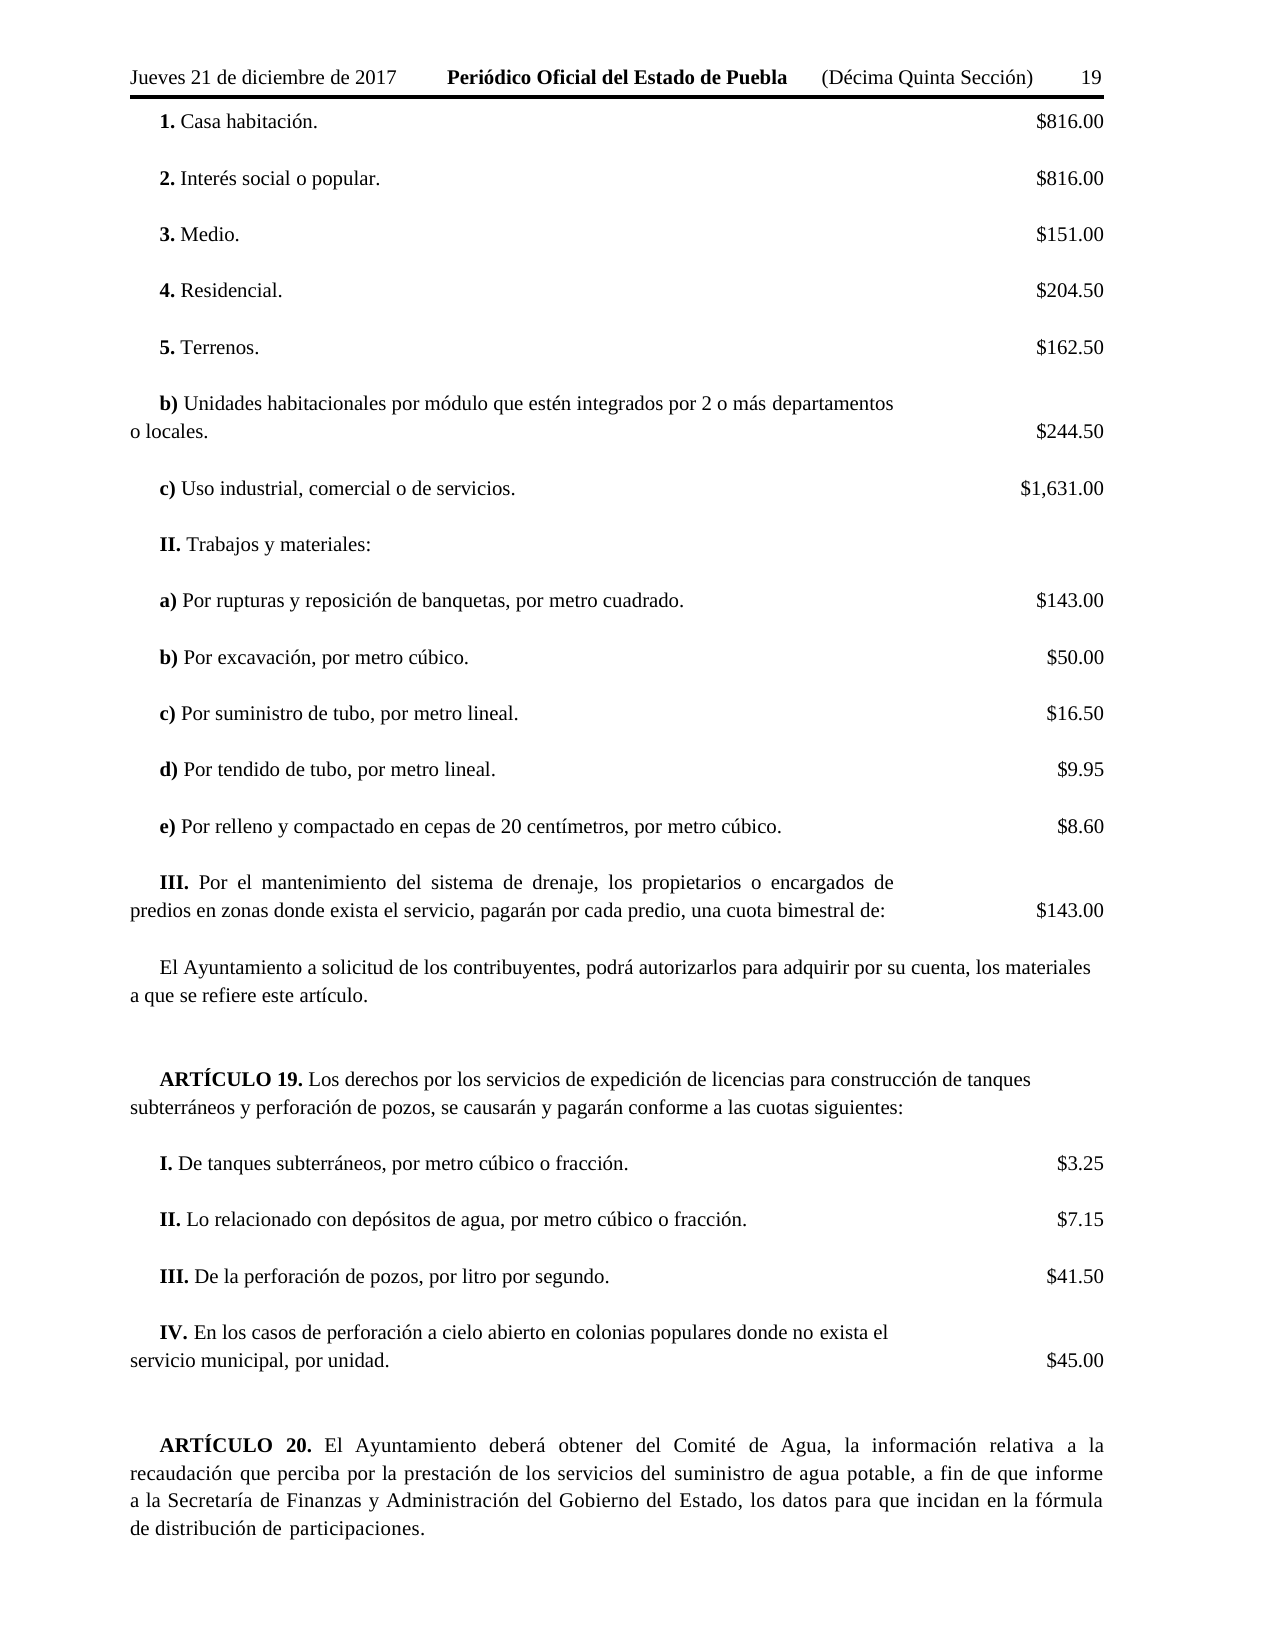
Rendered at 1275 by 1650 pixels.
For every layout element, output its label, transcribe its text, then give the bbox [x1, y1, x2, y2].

list Por tendido de tubo, por metro lineal. $9.95 [159, 757, 1212, 781]
list Trabajos y materiales: [159, 532, 1212, 556]
list Por relleno y compactado en cepas de 20 centímetros, por metro cúbico. $8.60 [159, 814, 1212, 838]
text predios en zonas donde exista el servicio, pagarán por cada predio, una cuota bimestral de: $143.00 [130, 898, 1212, 922]
list Por el mantenimiento del sistema de drenaje, los propietarios o encargados de [159, 870, 1212, 894]
text ARTÍCULO 19. Los derechos por los servicios de expedición de licencias para construcción de tanques subterráneos y perforación de pozos, se causarán y pagarán conforme a las cuotas siguientes: [130, 1067, 1049, 1119]
list De la perforación de pozos, por litro por segundo. $41.50 [159, 1263, 1212, 1288]
list Por suministro de tubo, por metro lineal. $16.50 [159, 701, 1212, 725]
text 3. Medio. $151.00 [159, 222, 1212, 246]
list Terrenos. $162.50 [159, 334, 1212, 359]
text o locales. $244.50 [130, 419, 1212, 443]
list Interés social o popular. $816.00 [159, 166, 1212, 189]
list Residencial. $204.50 [159, 278, 1212, 302]
list Por excavación, por metro cúbico. $50.00 [159, 645, 1212, 669]
text El Ayuntamiento a solicitud de los contribuyentes, podrá autorizarlos para adquirir por su cuenta, los materiales a que se refiere este artículo. [130, 955, 1096, 1007]
text ARTÍCULO 20. El Ayuntamiento deberá obtener del Comité de Agua, la información relativa a la recaudación que perciba por la prestación de los servicios del suministro de agua potable, a fin de que informe a la Secretaría de Finanzas y Administración del Gobierno del Estado, los datos para que incidan en la fórmula de distribución de participaciones. [130, 1433, 1104, 1540]
list Casa habitación. $816.00 [159, 109, 1212, 133]
list En los casos de perforación a cielo abierto en colonias populares donde no exista el [159, 1320, 1212, 1344]
text servicio municipal, por unidad. $45.00 [130, 1348, 1212, 1372]
list Unidades habitacionales por módulo que estén integrados por 2 o más departamentos [159, 391, 1212, 415]
list Uso industrial, comercial o de servicios. $1,631.00 [159, 476, 1212, 499]
list De tanques subterráneos, por metro cúbico o fracción. $3.25 [159, 1151, 1212, 1175]
list Lo relacionado con depósitos de agua, por metro cúbico o fracción. $7.15 [159, 1207, 1212, 1231]
list Por rupturas y reposición de banquetas, por metro cuadrado. $143.00 [159, 588, 1212, 612]
